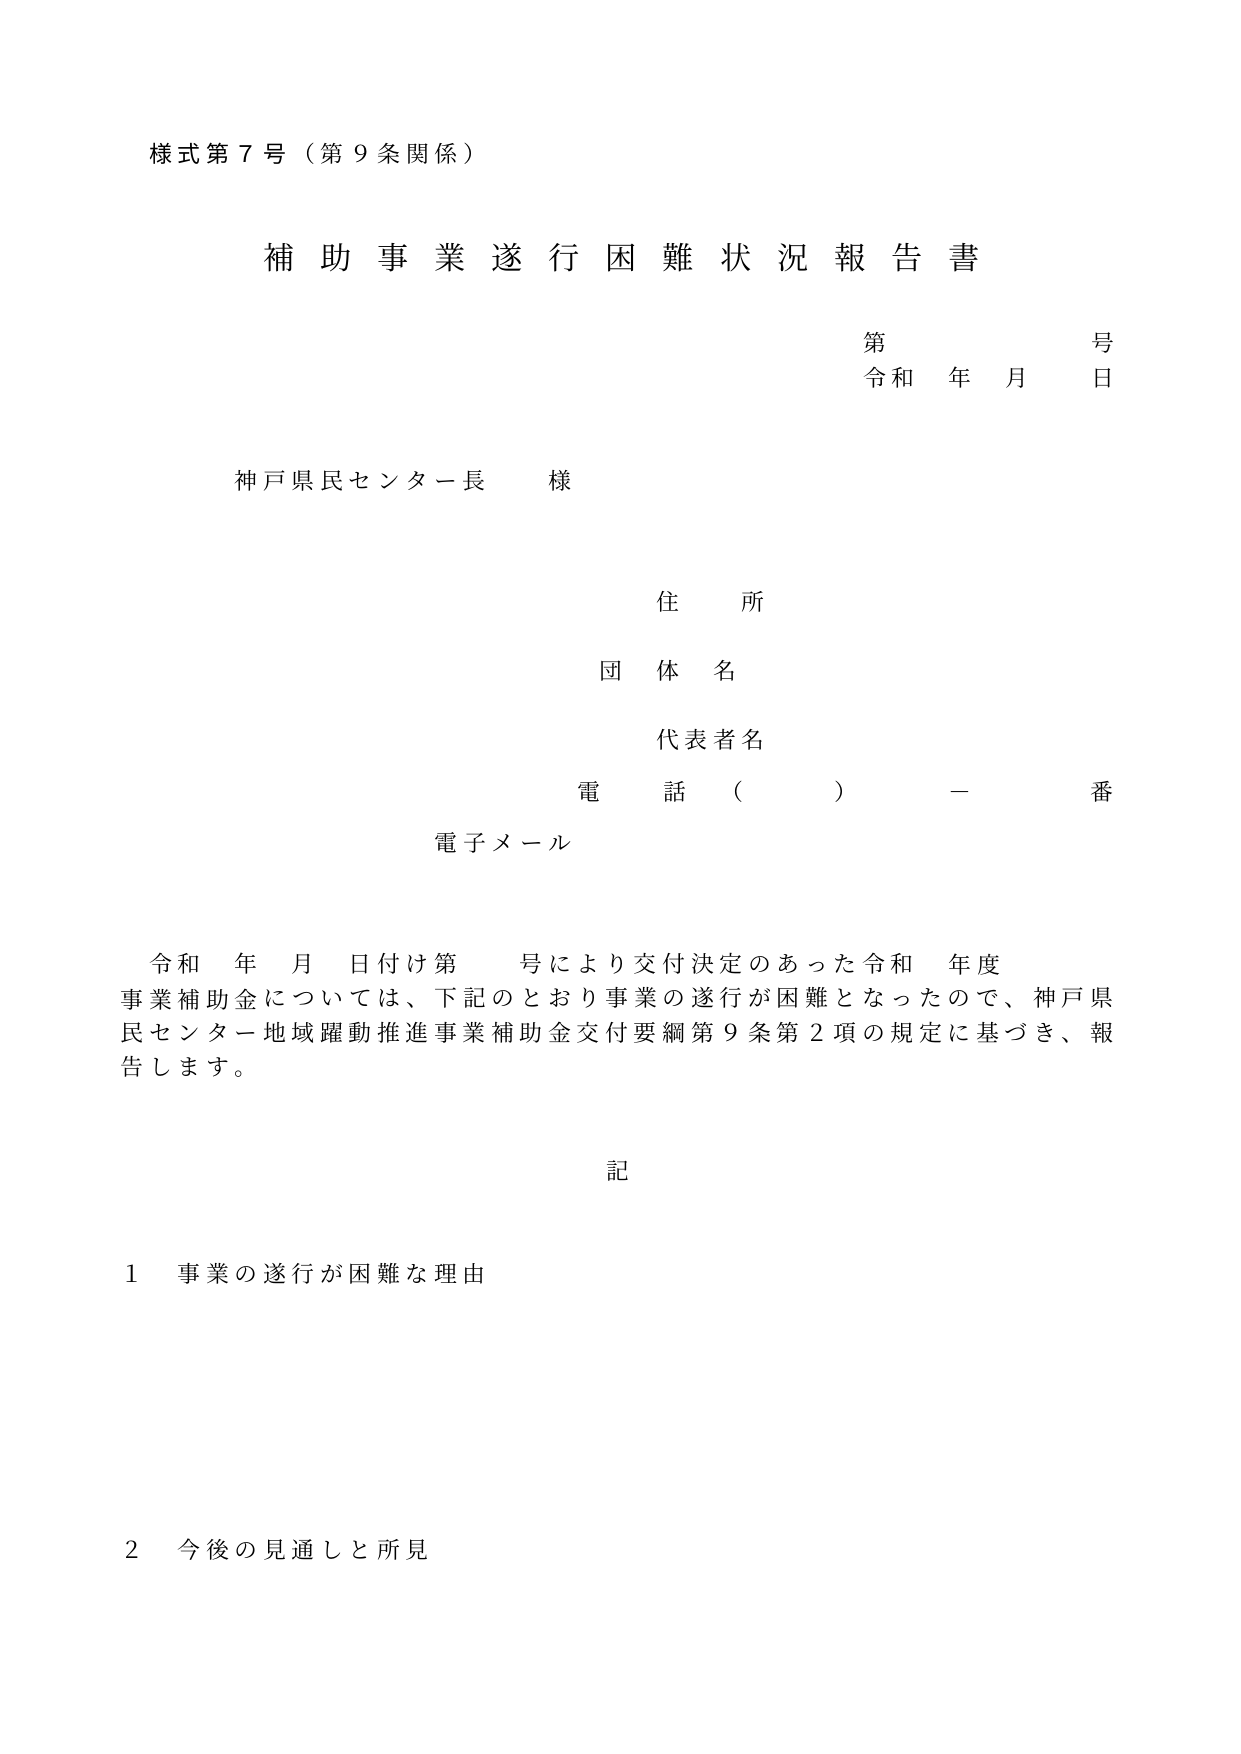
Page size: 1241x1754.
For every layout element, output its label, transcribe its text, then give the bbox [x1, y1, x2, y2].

text 電 話 （ ） － 番 [146, 773, 1119, 808]
text 電子メール [121, 808, 1119, 877]
text 第 号 [121, 325, 1119, 360]
text 神戸県民センター長 様 [121, 463, 1119, 498]
text 住 所 [121, 567, 1119, 636]
text 団 体 名 [121, 636, 1119, 704]
text 補助事業遂行困難状況報告書 [121, 222, 1119, 291]
text 記 [121, 1153, 1119, 1187]
text 代表者名 [121, 704, 1119, 773]
text 令和 年 月 日付け第 号により交付決定のあった令和 年度 事業補助金については、下記のとおり事業の遂行が困難となったので、神戸県民センター地域躍動推進事業補助金交付要綱第９条第２項の規定に基づき、報告します。 [121, 946, 1119, 1084]
text 令和 年 月 日 [121, 360, 1119, 394]
text 様式第７号（第９条関係） [121, 118, 1119, 187]
text ２ 今後の見通しと所見 [121, 1532, 1119, 1567]
text １ 事業の遂行が困難な理由 [121, 1256, 1119, 1291]
